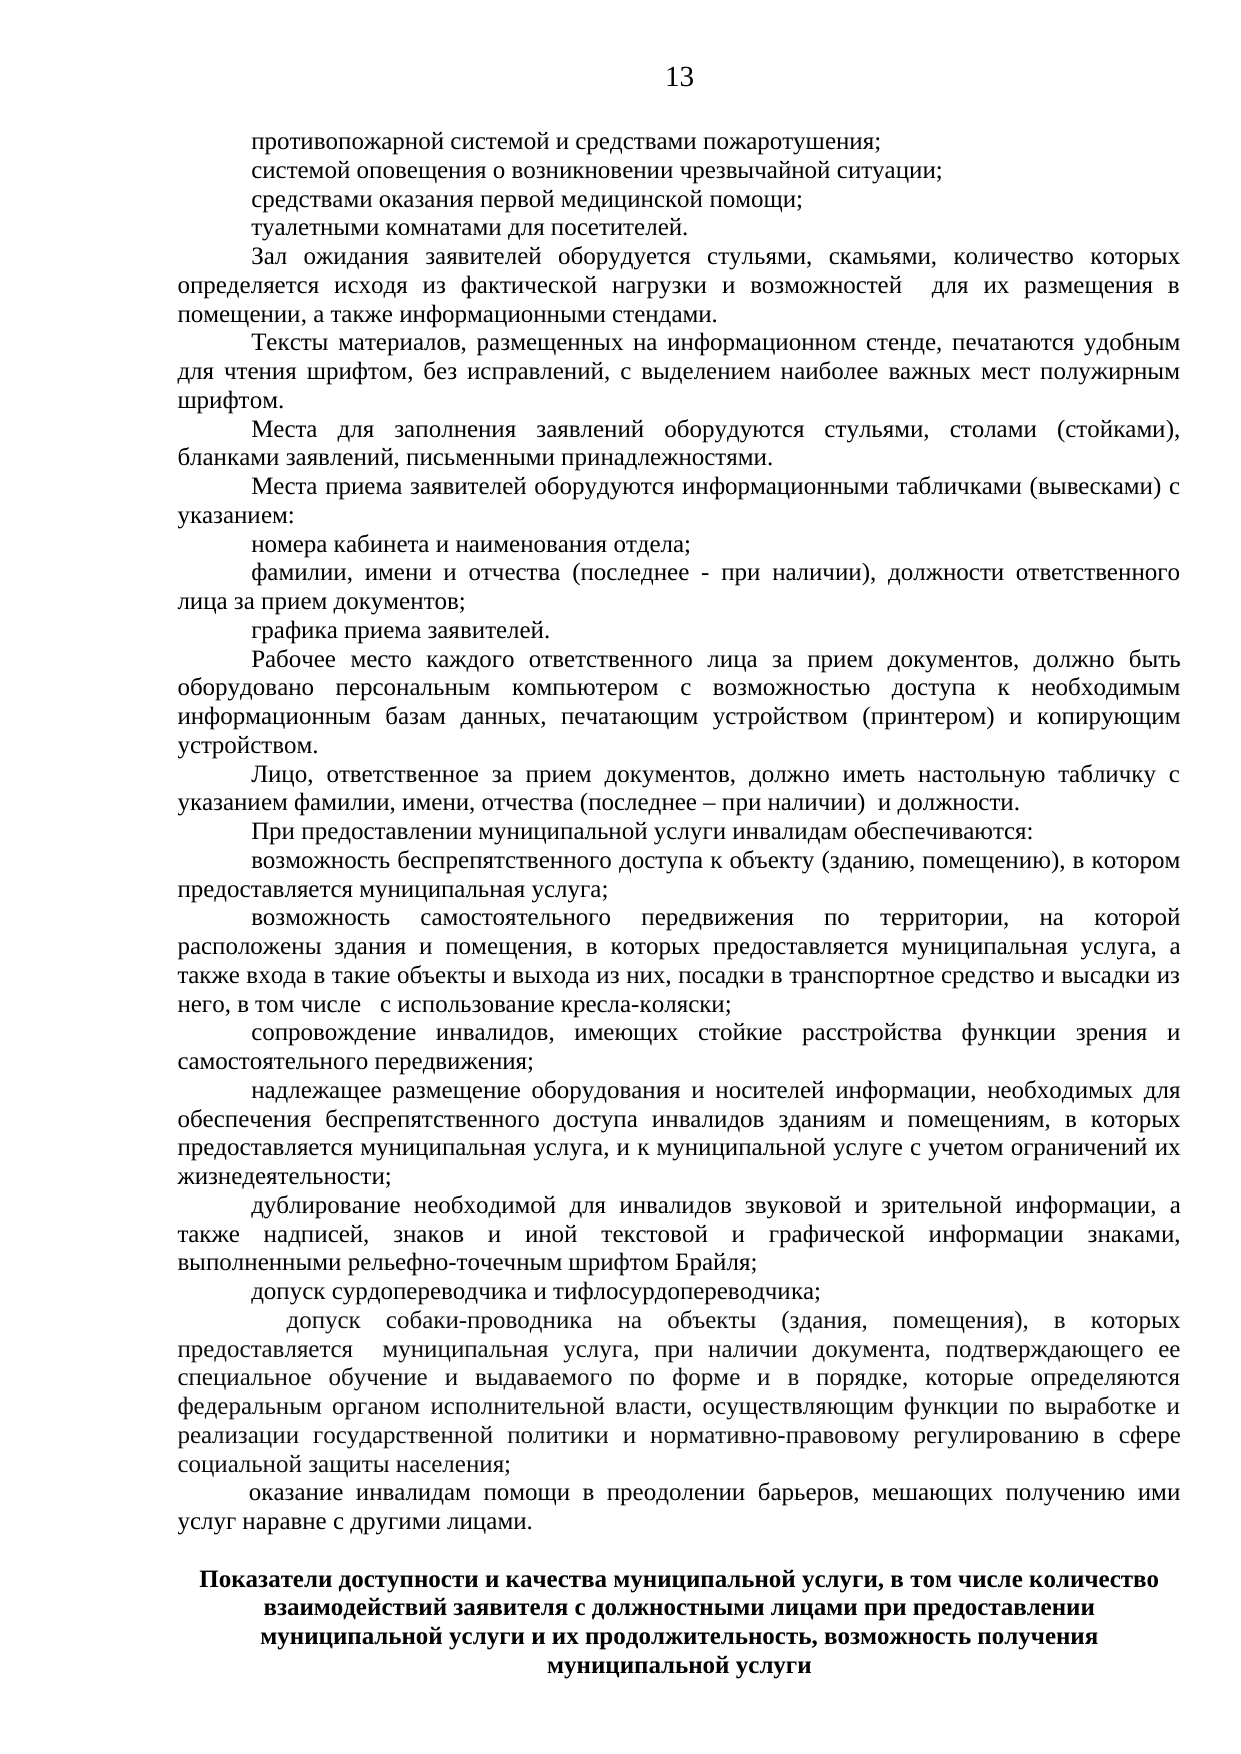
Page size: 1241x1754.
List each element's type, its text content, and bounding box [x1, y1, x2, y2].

text оказание инвалидам помощи в преодолении барьеров, мешающих получению ими услуг наравне с другими лицами. [177, 1477, 1181, 1535]
text возможность беспрепятственного доступа к объекту (зданию, помещению), в котором предоставляется муниципальная услуга; [177, 845, 1181, 902]
text возможность самостоятельного передвижения по территории, на которой расположены здания и помещения, в которых предоставляется муниципальная услуга, а также входа в такие объекты и выхода из них, посадки в транспортное средство и высадки из него, в том числе с использование кресла-коляски; [177, 902, 1181, 1017]
text надлежащее размещение оборудования и носителей информации, необходимых для обеспечения беспрепятственного доступа инвалидов зданиям и помещениям, в которых предоставляется муниципальная услуга, и к муниципальной услуге с учетом ограничений их жизнедеятельности; [177, 1075, 1181, 1190]
text дублирование необходимой для инвалидов звуковой и зрительной информации, а также надписей, знаков и иной текстовой и графической информации знаками, выполненными рельефно-точечным шрифтом Брайля; [177, 1190, 1181, 1276]
text Рабочее место каждого ответственного лица за прием документов, должно быть оборудовано персональным компьютером с возможностью доступа к необходимым информационным базам данных, печатающим устройством (принтером) и копирующим устройством. [177, 644, 1181, 759]
text фамилии, имени и отчества (последнее - при наличии), должности ответственного лица за прием документов; [177, 557, 1181, 615]
text Тексты материалов, размещенных на информационном стенде, печатаются удобным для чтения шрифтом, без исправлений, с выделением наиболее важных мест полужирным шрифтом. [177, 327, 1181, 414]
text Показатели доступности и качества муниципальной услуги, в том числе количество взаимодействий заявителя с должностными лицами при предоставлении муниципальной услуги и их продолжительность, возможность получения муниципальной услуги [177, 1564, 1181, 1679]
text графика приема заявителей. [177, 615, 1181, 644]
text Места приема заявителей оборудуются информационными табличками (вывесками) с указанием: [177, 471, 1181, 529]
text Зал ожидания заявителей оборудуется стульями, скамьями, количество которых определяется исходя из фактической нагрузки и возможностей для их размещения в помещении, а также информационными стендами. [177, 241, 1181, 327]
text туалетными комнатами для посетителей. [177, 212, 1181, 241]
text номера кабинета и наименования отдела; [177, 529, 1181, 557]
text противопожарной системой и средствами пожаротушения; [177, 126, 1181, 155]
text Места для заполнения заявлений оборудуются стульями, столами (стойками), бланками заявлений, письменными принадлежностями. [177, 414, 1181, 471]
text допуск сурдопереводчика и тифлосурдопереводчика; [177, 1276, 1181, 1305]
text сопровождение инвалидов, имеющих стойкие расстройства функции зрения и самостоятельного передвижения; [177, 1017, 1181, 1075]
text Лицо, ответственное за прием документов, должно иметь настольную табличку с указанием фамилии, имени, отчества (последнее – при наличии) и должности. [177, 759, 1181, 816]
text При предоставлении муниципальной услуги инвалидам обеспечиваются: [177, 816, 1181, 845]
text допуск собаки-проводника на объекты (здания, помещения), в которых предоставляется муниципальная услуга, при наличии документа, подтверждающего ее специальное обучение и выдаваемого по форме и в порядке, которые определяются федеральным органом исполнительной власти, осуществляющим функции по выработке и реализации государственной политики и нормативно-правовому регулированию в сфере социальной защиты населения; [177, 1305, 1181, 1477]
text средствами оказания первой медицинской помощи; [177, 184, 1181, 212]
text системой оповещения о возникновении чрезвычайной ситуации; [177, 155, 1181, 184]
